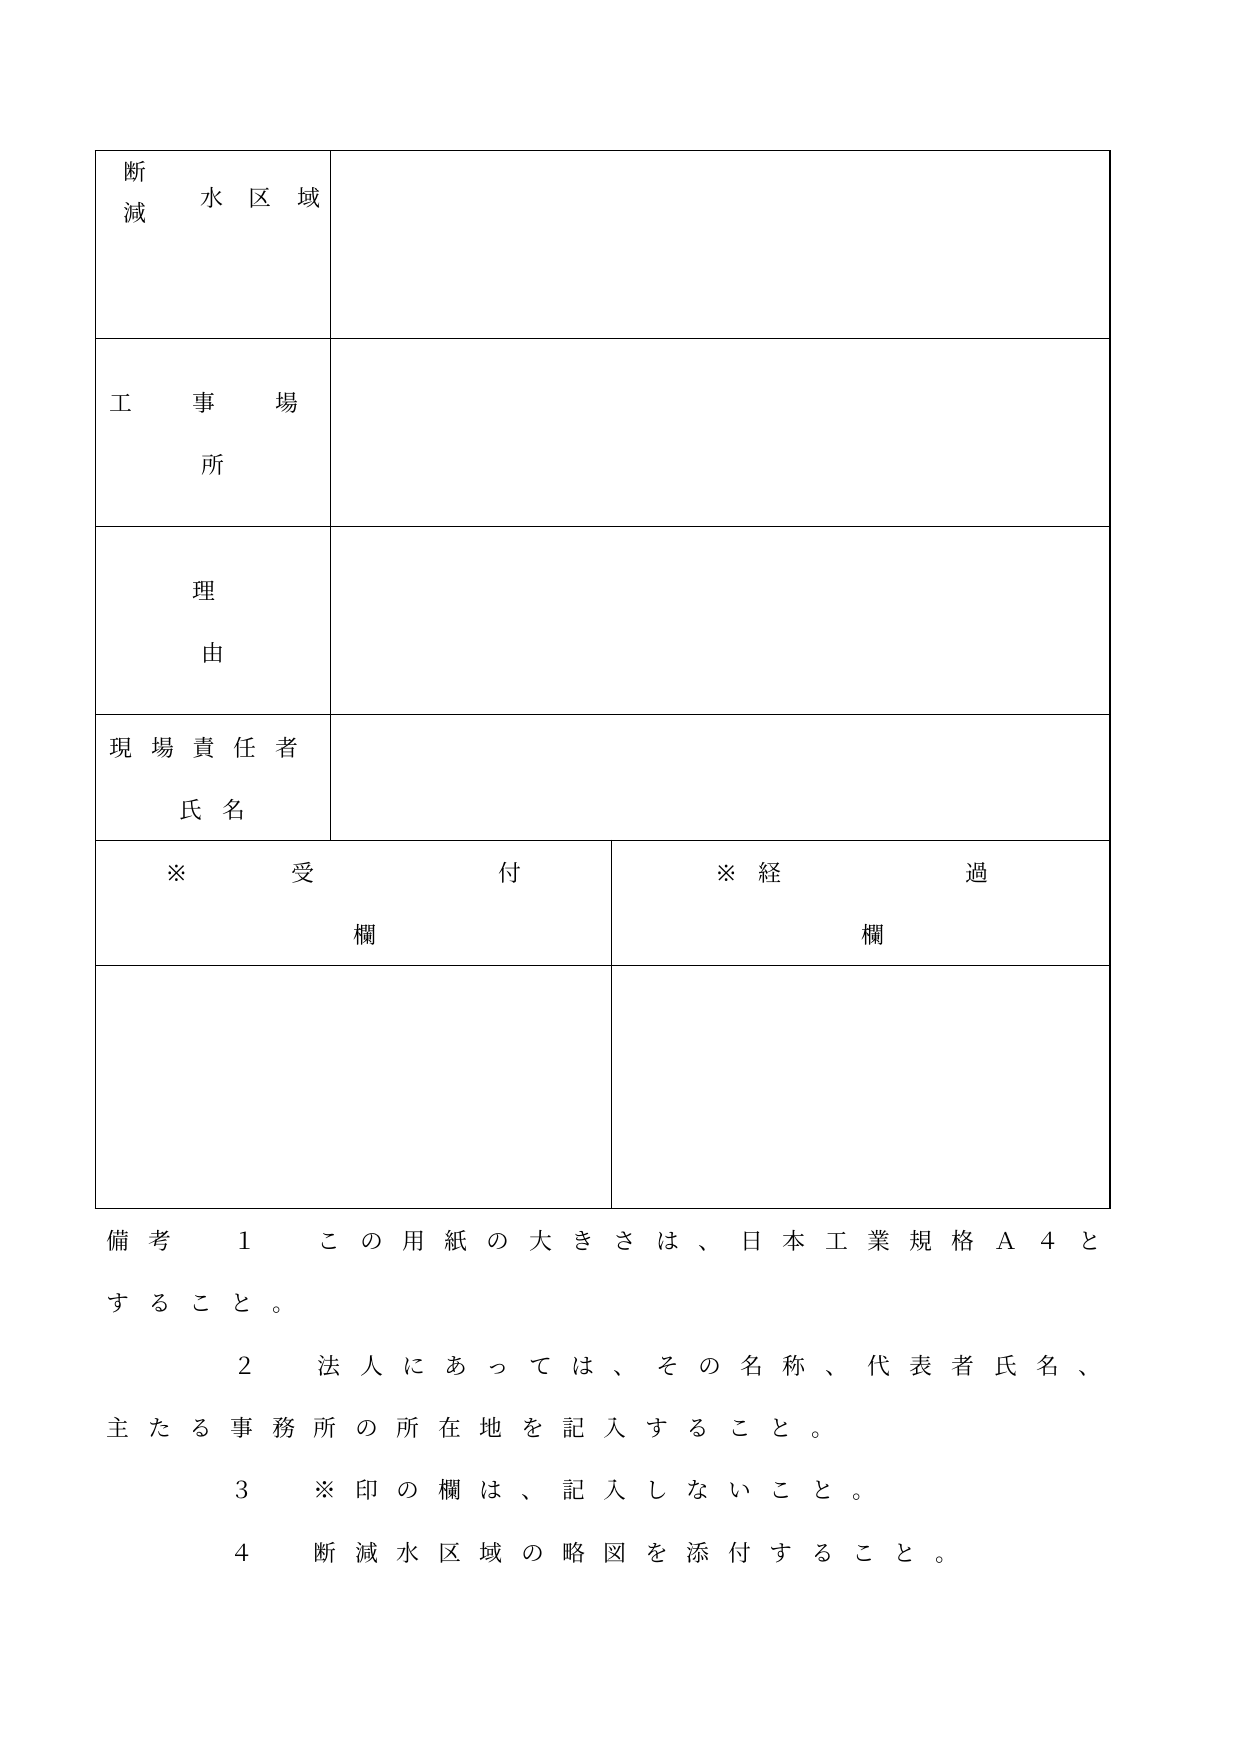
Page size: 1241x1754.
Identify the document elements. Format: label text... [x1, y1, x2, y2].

table_cell [331, 339, 1109, 526]
table_cell 工 事 場 所 [96, 339, 330, 526]
text ２ 法人にあっては、その名称、代表者氏名、主たる事務所の所在地を記入すること。 [106, 1333, 1122, 1458]
table_cell [331, 715, 1109, 839]
table_cell [331, 151, 1109, 338]
table_cell 受 付 欄 [96, 841, 611, 965]
table_cell [96, 151, 330, 338]
table_cell [331, 527, 1109, 714]
text ３ ※印の欄は、記入しないこと。 [106, 1458, 1122, 1520]
text ４ 断減水区域の略図を添付すること。 [106, 1520, 1122, 1582]
table_cell 理 由 [96, 527, 330, 714]
table_cell 現場責任者氏名 [96, 715, 330, 839]
table_cell [612, 966, 1109, 1207]
table_cell 経 過 欄 [612, 841, 1109, 965]
table_cell [96, 966, 611, 1207]
text 備考 １ この用紙の大きさは、日本工業規格Ａ４とすること。 [106, 1208, 1122, 1333]
